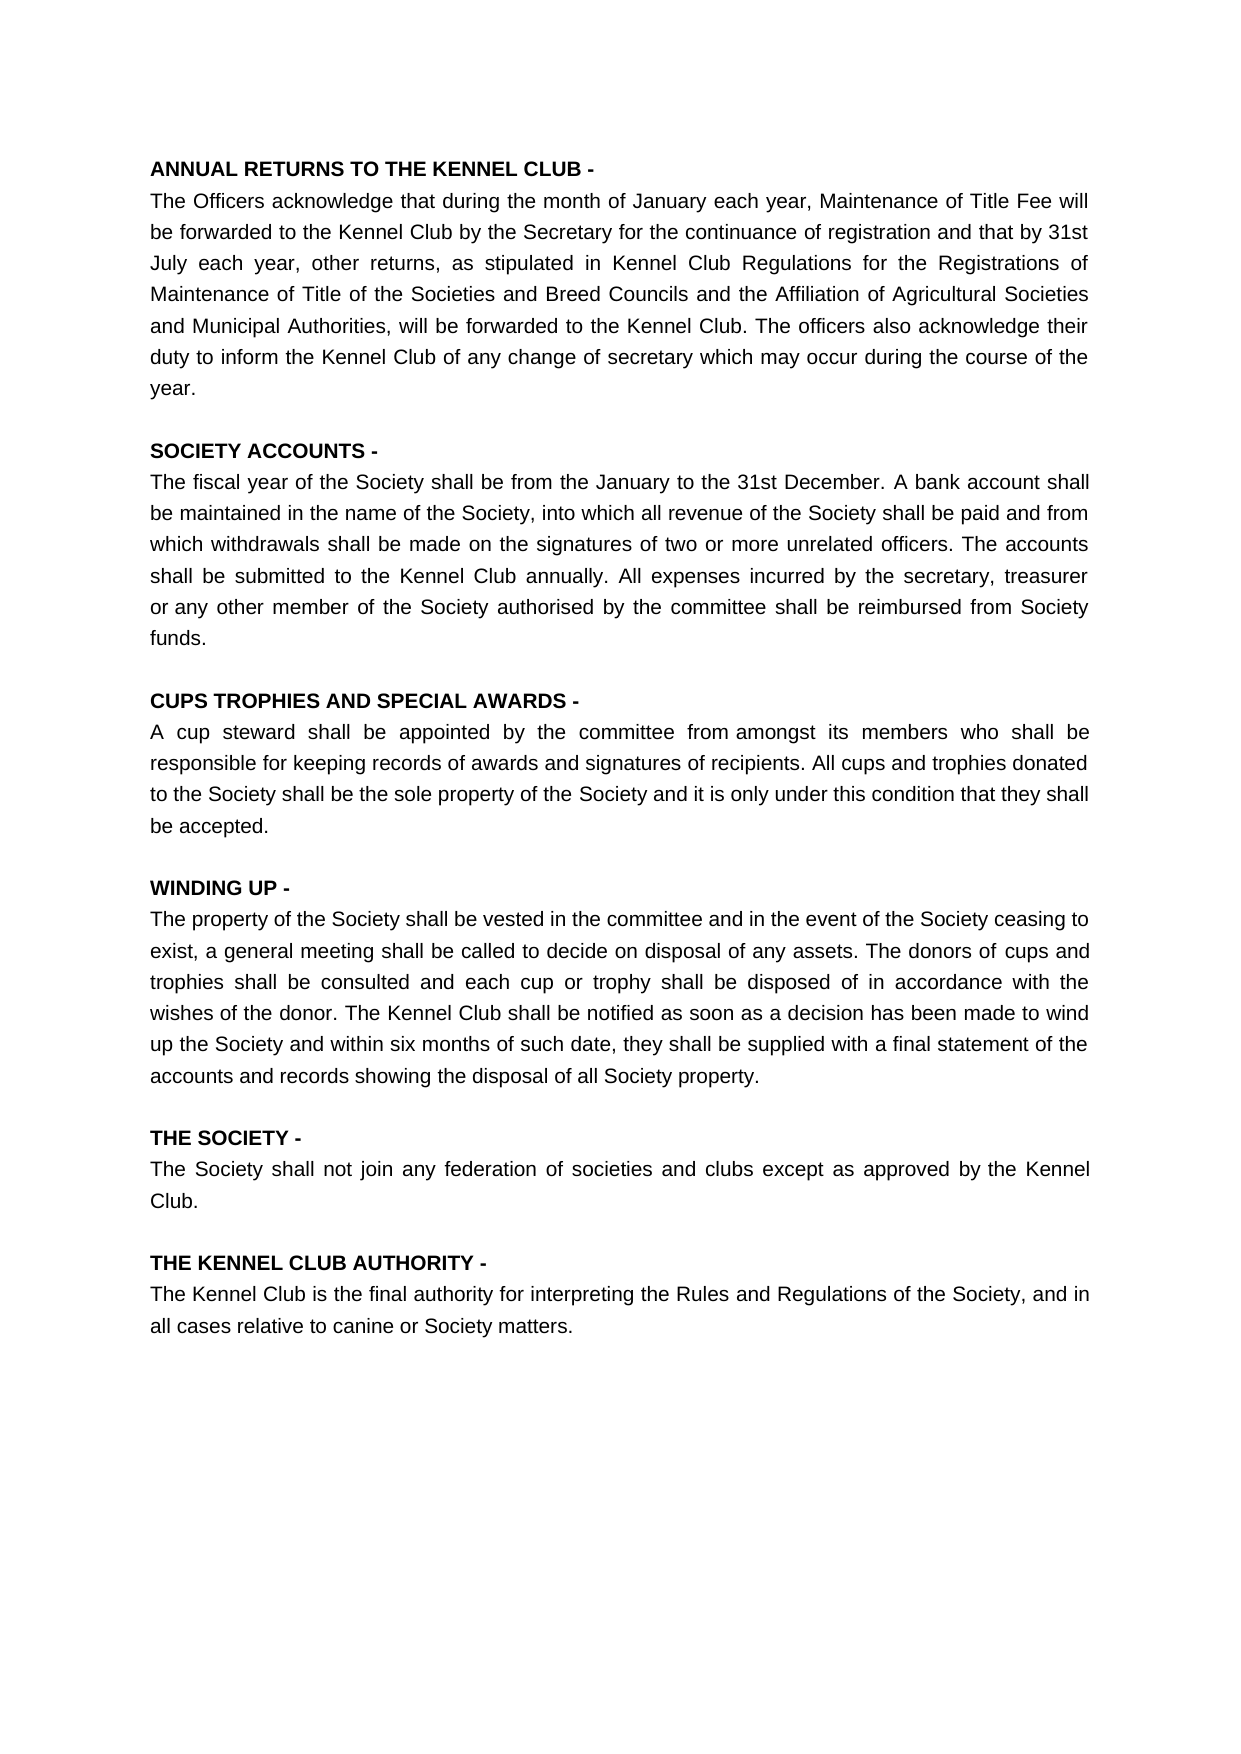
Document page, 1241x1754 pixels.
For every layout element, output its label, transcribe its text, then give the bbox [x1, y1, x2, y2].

text The Society shall not join any federation of societies and clubs except as approved by the Kennel Club. [150, 1150, 1090, 1212]
text The Kennel Club is the final authority for interpreting the Rules and Regulations of the Society, and in all cases relative to canine or Society matters. [150, 1275, 1090, 1337]
text THE SOCIETY - [150, 1119, 1090, 1150]
text ANNUAL RETURNS TO THE KENNEL CLUB - [150, 150, 1090, 181]
text SOCIETY ACCOUNTS - [150, 431, 1090, 462]
text THE KENNEL CLUB AUTHORITY - [150, 1244, 1090, 1275]
text The fiscal year of the Society shall be from the January to the 31st December. A bank account shall be maintained in the name of the Society, into which all revenue of the Society shall be paid and from which withdrawals shall be made on the signatures of two or more unrelated officers. The accounts shall be submitted to the Kennel Club annually. All expenses incurred by the secretary, treasurer or any other member of the Society authorised by the committee shall be reimbursed from Society funds. [150, 462, 1090, 650]
text A cup steward shall be appointed by the committee from amongst its members who shall be responsible for keeping records of awards and signatures of recipients. All cups and trophies donated to the Society shall be the sole property of the Society and it is only under this condition that they shall be accepted. [150, 712, 1090, 837]
text The Officers acknowledge that during the month of January each year, Maintenance of Title Fee will be forwarded to the Kennel Club by the Secretary for the continuance of registration and that by 31st July each year, other returns, as stipulated in Kennel Club Regulations for the Registrations of Maintenance of Title of the Societies and Breed Councils and the Affiliation of Agricultural Societies and Municipal Authorities, will be forwarded to the Kennel Club. The officers also acknowledge their duty to inform the Kennel Club of any change of secretary which may occur during the course of the year. [150, 181, 1090, 400]
text The property of the Society shall be vested in the committee and in the event of the Society ceasing to exist, a general meeting shall be called to decide on disposal of any assets. The donors of cups and trophies shall be consulted and each cup or trophy shall be disposed of in accordance with the wishes of the donor. The Kennel Club shall be notified as soon as a decision has been made to wind up the Society and within six months of such date, they shall be supplied with a final statement of the accounts and records showing the disposal of all Society property. [150, 900, 1090, 1087]
text CUPS TROPHIES AND SPECIAL AWARDS - [150, 681, 1090, 712]
text WINDING UP - [150, 869, 1090, 900]
